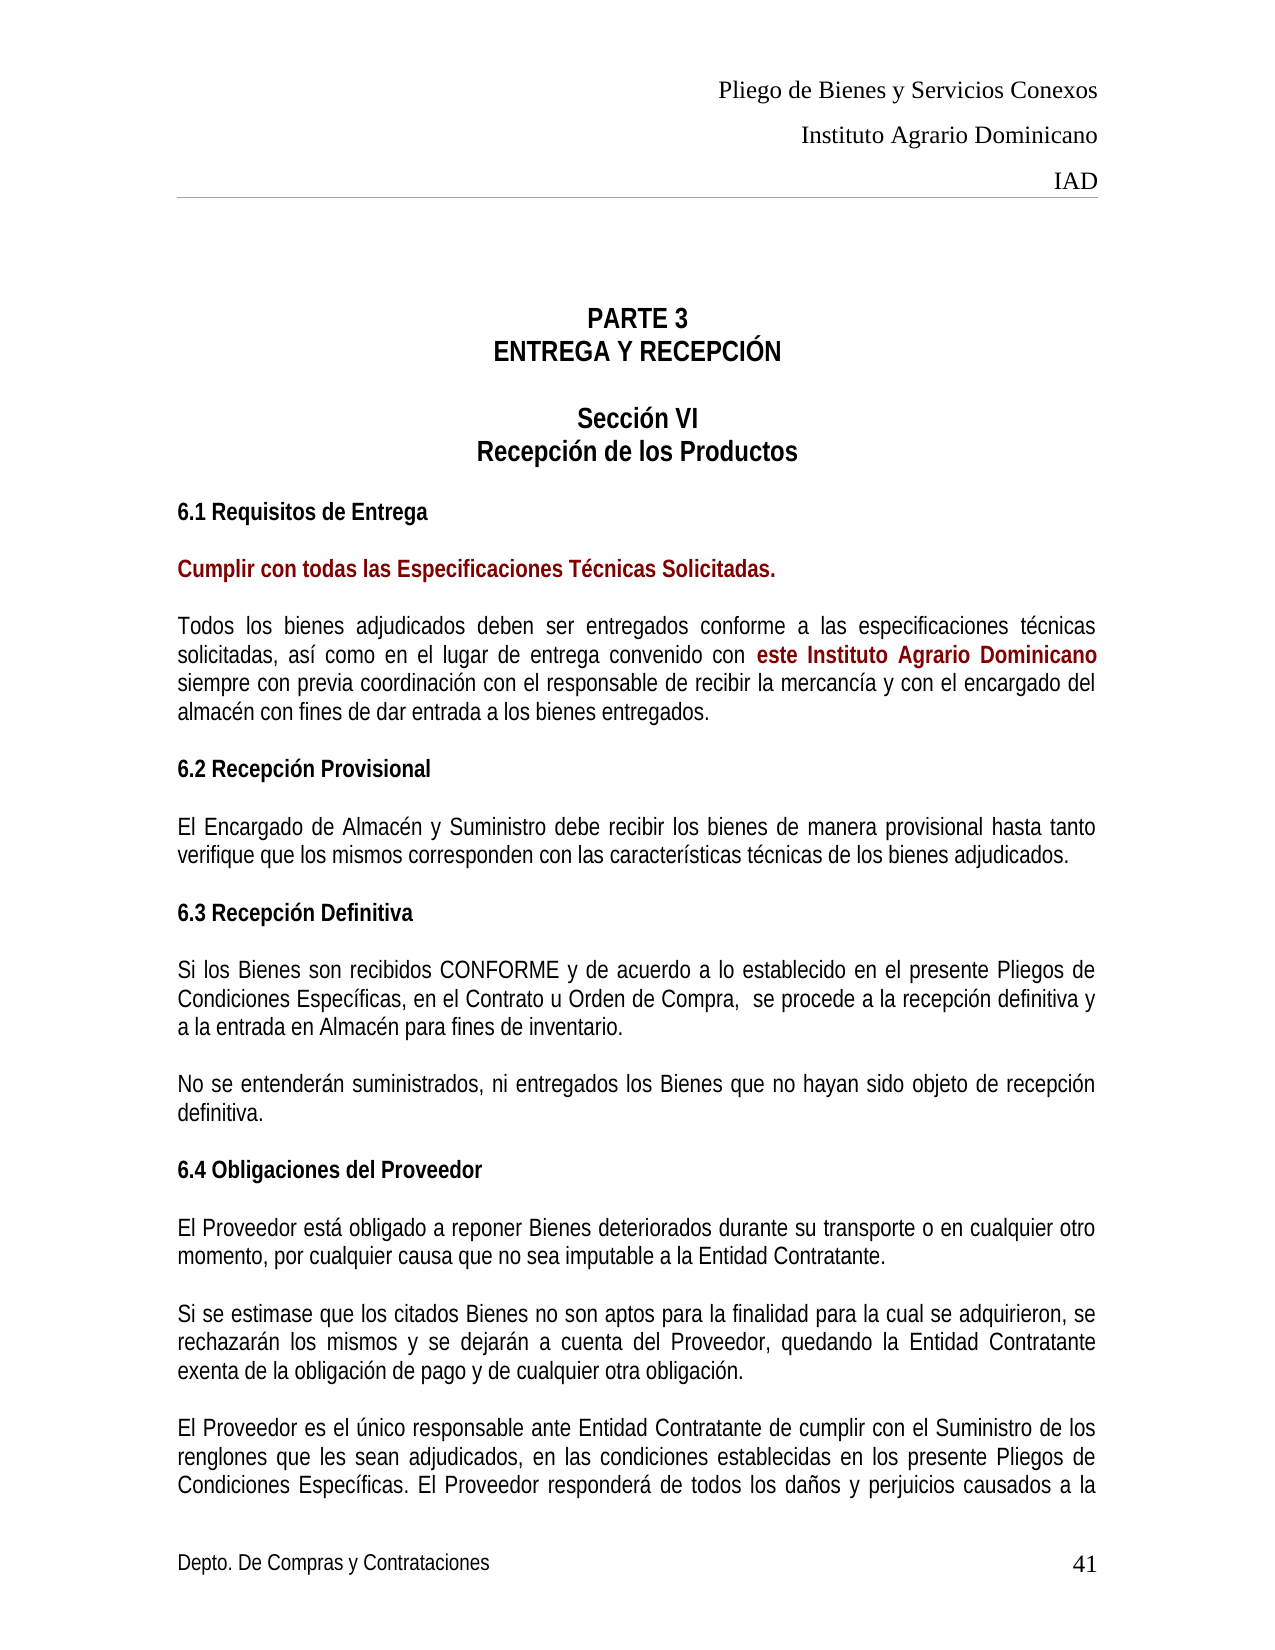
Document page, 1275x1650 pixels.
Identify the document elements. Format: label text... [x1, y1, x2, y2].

text Todos los bienes adjudicados deben ser entregados conforme a las especificaciones técnicas solicitadas, así como en el lugar de entrega convenido con este Instituto Agrario Dominicano siempre con previa coordinación con el responsable de recibir la mercancía y con el encargado del almacén con fines de dar entrada a los bienes entregados. [177, 611, 1098, 726]
subtitle Recepción de los Productos [177, 434, 1098, 468]
subtitle Sección VI [177, 401, 1098, 434]
subtitle 6.3 Recepción Definitiva [177, 898, 1098, 926]
text Si se estimase que los citados Bienes no son aptos para la finalidad para la cual se adquirieron, se rechazarán los mismos y se dejarán a cuenta del Proveedor, quedando la Entidad Contratante exenta de la obligación de pago y de cualquier otra obligación. [177, 1299, 1098, 1384]
subtitle ENTREGA Y RECEPCIÓN [177, 334, 1098, 368]
subtitle 6.4 Obligaciones del Proveedor [177, 1155, 1098, 1184]
subtitle PARTE 3 [177, 301, 1098, 334]
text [177, 1413, 1098, 1499]
text Cumplir con todas las Especificaciones Técnicas Solicitadas. [177, 554, 1098, 582]
text Si los Bienes son recibidos CONFORME y de acuerdo a lo establecido en el presente Pliegos de Condiciones Específicas, en el Contrato u Orden de Compra, se procede a la recepción definitiva y a la entrada en Almacén para fines de inventario. [177, 955, 1098, 1041]
subtitle 6.2 Recepción Provisional [177, 754, 1098, 783]
text El Encargado de Almacén y Suministro debe recibir los bienes de manera provisional hasta tanto verifique que los mismos corresponden con las características técnicas de los bienes adjudicados. [177, 812, 1098, 869]
text El Proveedor está obligado a reponer Bienes deteriorados durante su transporte o en cualquier otro momento, por cualquier causa que no sea imputable a la Entidad Contratante. [177, 1213, 1098, 1270]
subtitle 6.1 Requisitos de Entrega [177, 497, 1098, 525]
text No se entenderán suministrados, ni entregados los Bienes que no hayan sido objeto de recepción definitiva. [177, 1069, 1098, 1127]
